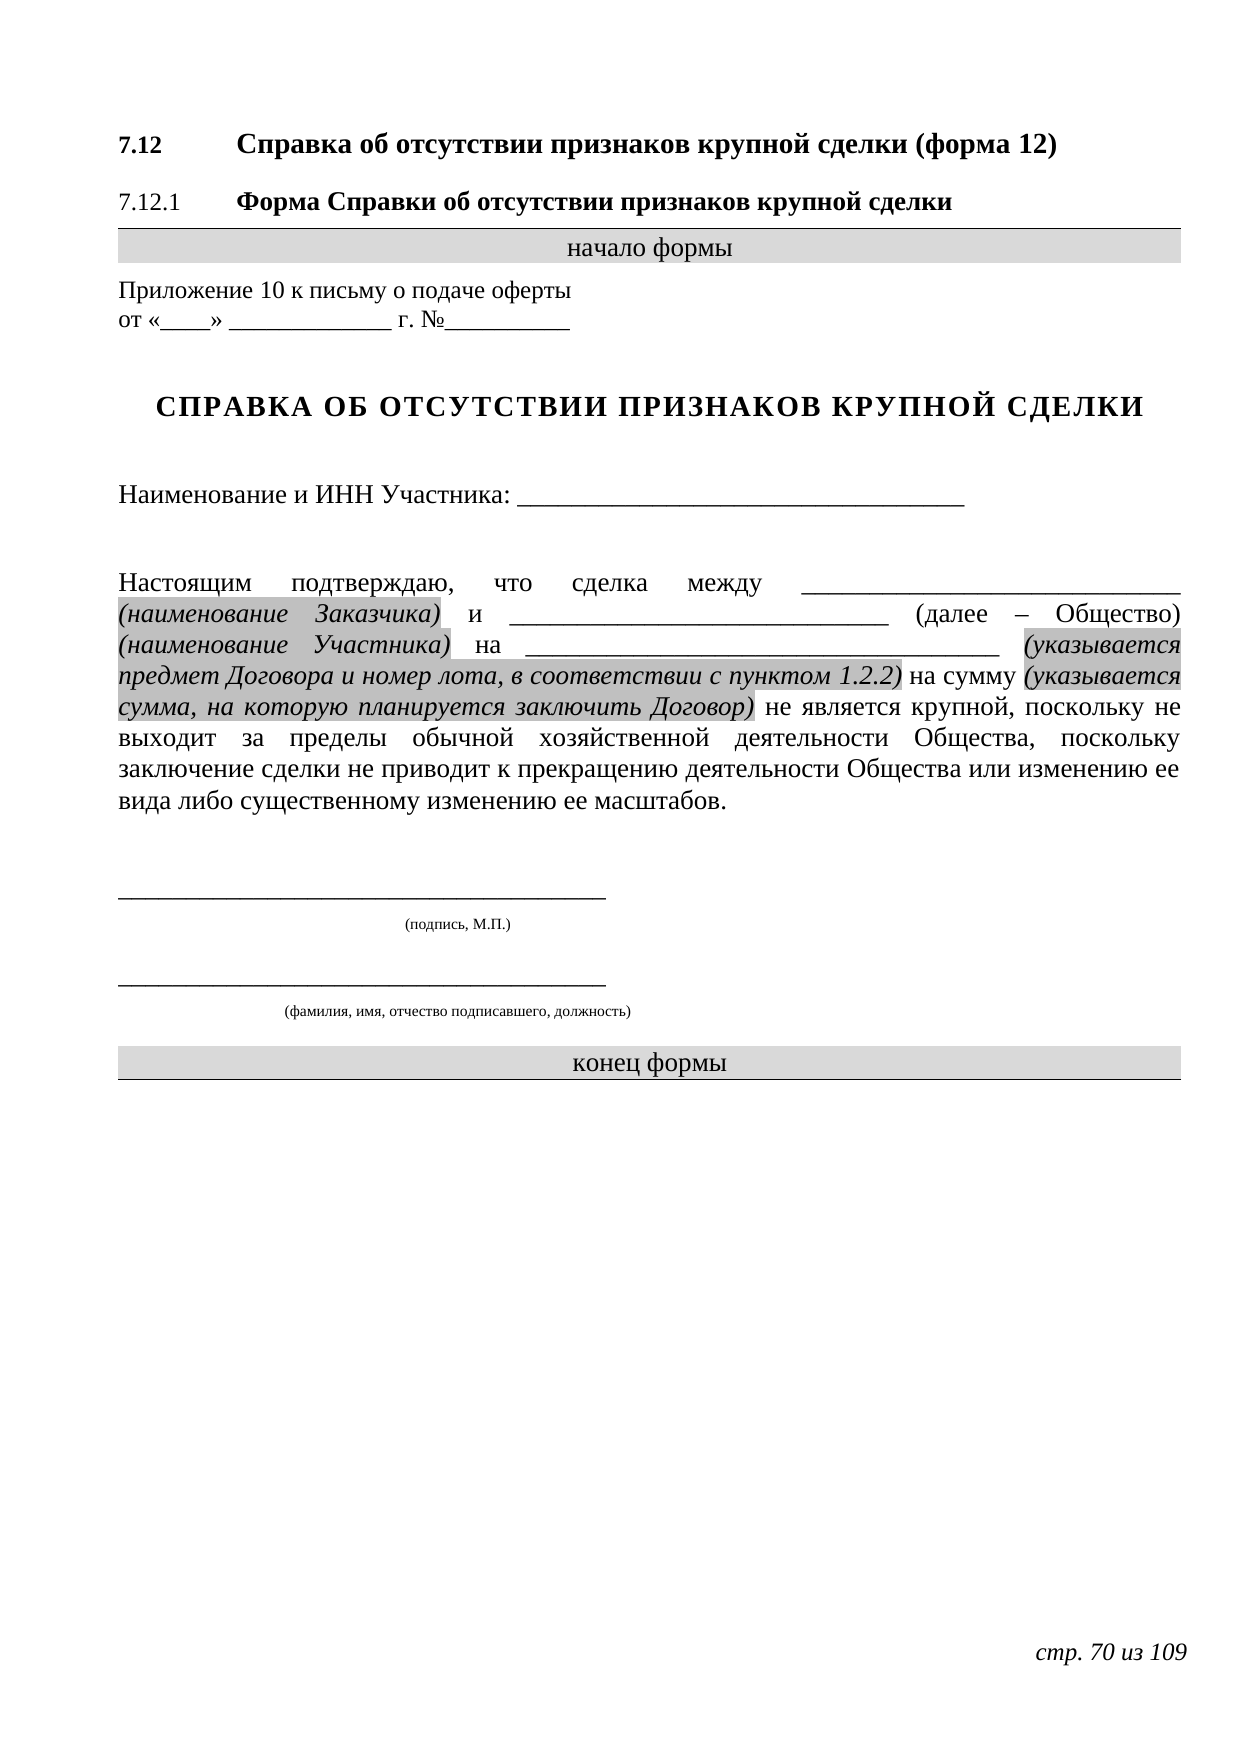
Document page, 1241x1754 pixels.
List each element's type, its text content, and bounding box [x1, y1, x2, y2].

text Справка об отсутствии признаков крупной сделки [118, 389, 1181, 422]
text Настоящим подтверждаю, что сделка между ____________________________ (наименование Заказчика) и ____________________________ (далее – Общество) (наименование Участника) на ___________________________________ (указывается предмет Договора и номер лота, в соответствии с пунктом 1.2.2) на сумму (указывается сумма, на которую планируется заключить Договор) не является крупной, поскольку не выходит за пределы обычной хозяйственной деятельности Общества, поскольку заключение сделки не приводит к прекращению деятельности Общества или изменению ее вида либо существенному изменению ее масштабов. [118, 566, 1181, 815]
text Приложение 10 к письму о подаче оферты от «____» _____________ г. №__________ [118, 275, 1181, 333]
subtitle Справка об отсутствии признаков крупной сделки (форма 12) [118, 126, 1181, 160]
text начало формы [118, 229, 1181, 263]
text ____________________________________ [118, 871, 1181, 902]
text (подпись, М.П.) [118, 915, 797, 946]
list Форма Справки об отсутствии признаков крупной сделки [118, 185, 1181, 216]
text Наименование и ИНН Участника: _________________________________ [118, 478, 1181, 509]
text ____________________________________ [118, 958, 1181, 989]
text конец формы [118, 1046, 1181, 1079]
text (фамилия, имя, отчество подписавшего, должность) [118, 1002, 797, 1033]
